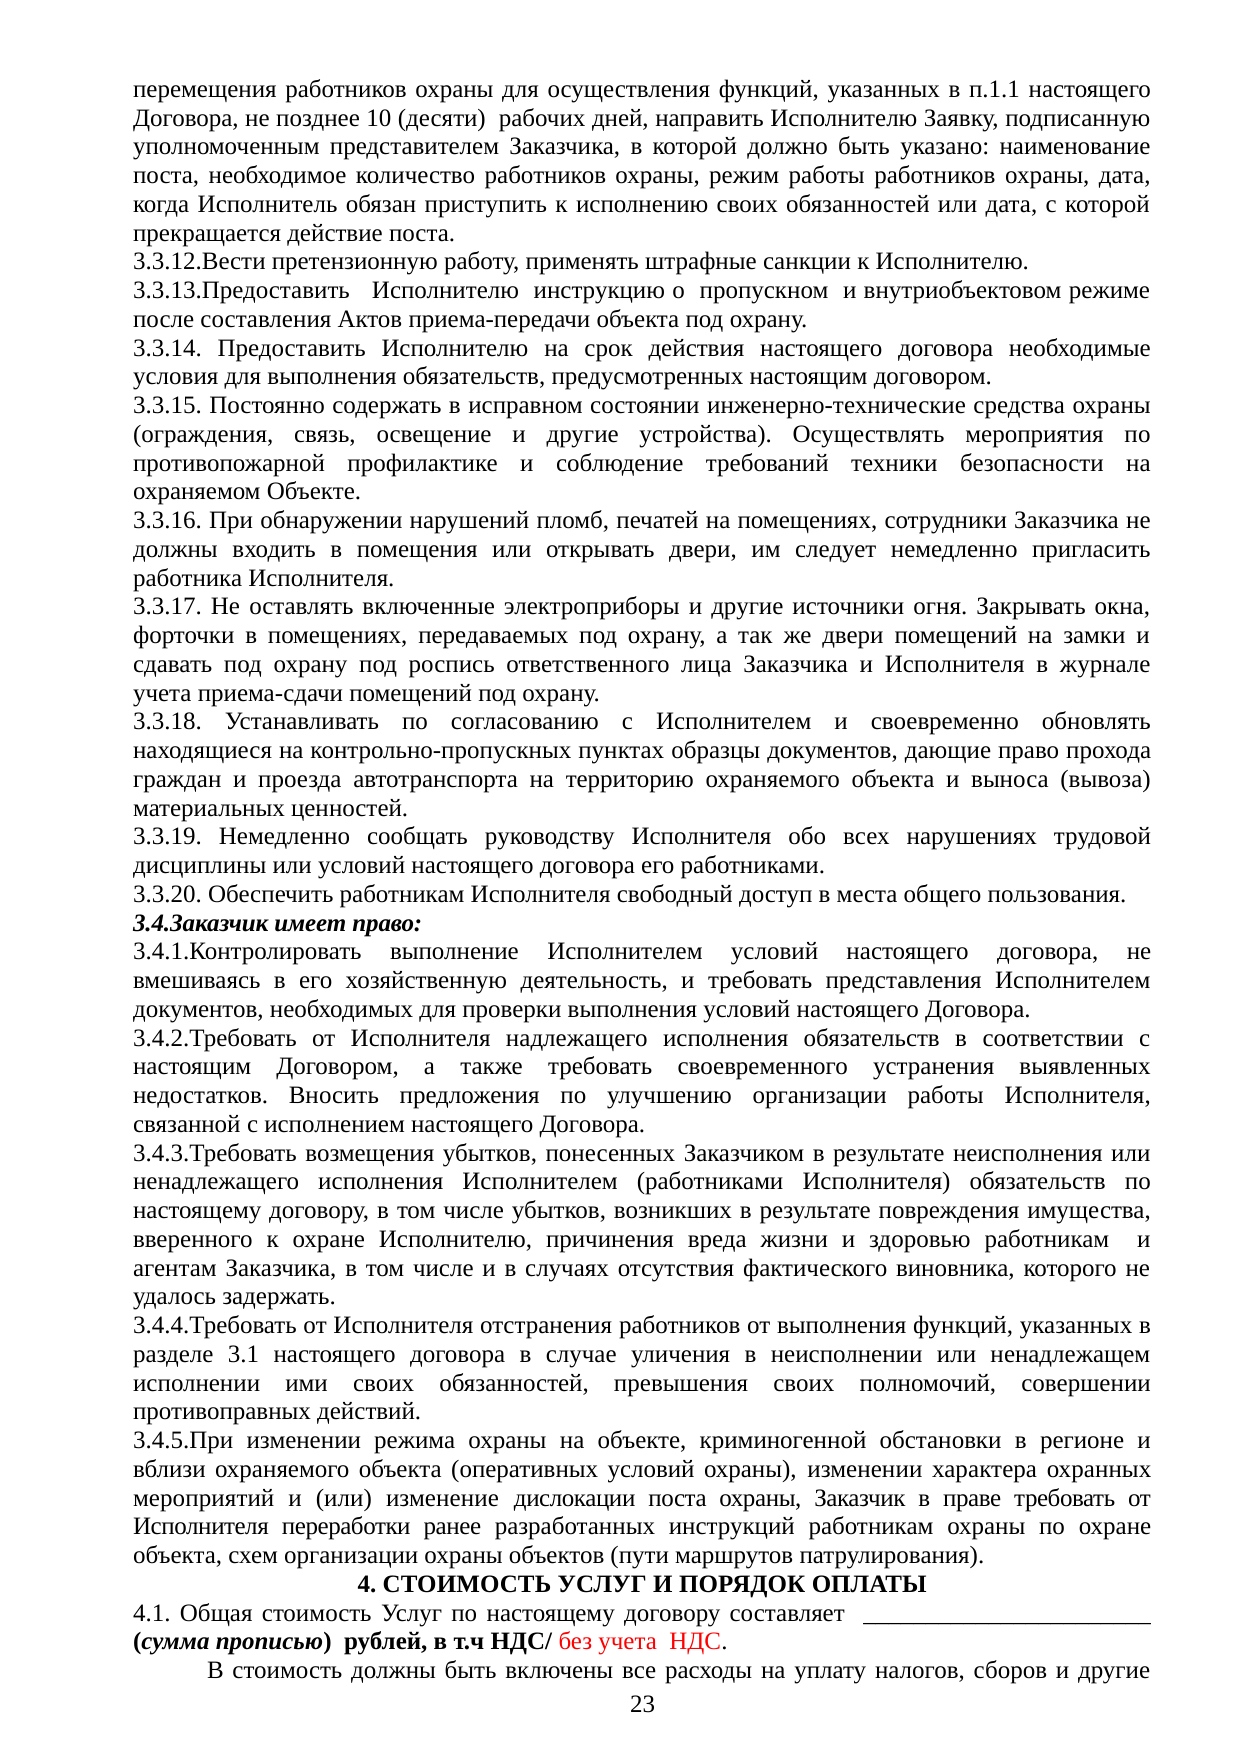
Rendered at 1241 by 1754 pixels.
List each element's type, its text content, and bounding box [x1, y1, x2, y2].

text 3.4.2.Требовать от Исполнителя надлежащего исполнения обязательств в соответствии с настоящим Договором, а также требовать своевременного устранения выявленных недостатков. Вносить предложения по улучшению организации работы Исполнителя, связанной с исполнением настоящего Договора. [133, 1023, 1152, 1138]
text 3.3.16. При обнаружении нарушений пломб, печатей на помещениях, сотрудники Заказчика не должны входить в помещения или открывать двери, им следует немедленно пригласить работника Исполнителя. [133, 505, 1152, 591]
text 3.3.17. Не оставлять включенные электроприборы и другие источники огня. Закрывать окна, форточки в помещениях, передаваемых под охрану, а так же двери помещений на замки и сдавать под охрану под роспись ответственного лица Заказчика и Исполнителя в журнале учета приема-сдачи помещений под охрану. [133, 591, 1152, 706]
text 3.4.3.Требовать возмещения убытков, понесенных Заказчиком в результате неисполнения или ненадлежащего исполнения Исполнителем (работниками Исполнителя) обязательств по настоящему договору, в том числе убытков, возникших в результате повреждения имущества, вверенного к охране Исполнителю, причинения вреда жизни и здоровью работникам и агентам Заказчика, в том числе и в случаях отсутствия фактического виновника, которого не удалось задержать. [133, 1138, 1152, 1310]
text 3.4.1.Контролировать выполнение Исполнителем условий настоящего договора, не вмешиваясь в его хозяйственную деятельность, и требовать представления Исполнителем документов, необходимых для проверки выполнения условий настоящего Договора. [133, 936, 1152, 1023]
text 4. СТОИМОСТЬ УСЛУГ И ПОРЯДОК ОПЛАТЫ [133, 1569, 1152, 1598]
text 3.3.19. Немедленно сообщать руководству Исполнителя обо всех нарушениях трудовой дисциплины или условий настоящего договора его работниками. [133, 821, 1152, 879]
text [133, 74, 1152, 246]
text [133, 1655, 1152, 1684]
text 3.4.4.Требовать от Исполнителя отстранения работников от выполнения функций, указанных в разделе 3.1 настоящего договора в случае уличения в неисполнении или ненадлежащем исполнении ими своих обязанностей, превышения своих полномочий, совершении противоправных действий. [133, 1310, 1152, 1425]
text 3.3.14. Предоставить Исполнителю на срок действия настоящего договора необходимые условия для выполнения обязательств, предусмотренных настоящим договором. [133, 333, 1152, 390]
text 3.3.12.Вести претензионную работу, применять штрафные санкции к Исполнителю. [133, 246, 1152, 275]
text 4.1. Общая стоимость Услуг по настоящему договору составляет _______________________ (сумма прописью) рублей, в т.ч НДС/ без учета НДС. [133, 1598, 1152, 1655]
text 3.3.20. Обеспечить работникам Исполнителя свободный доступ в места общего пользования. [133, 879, 1152, 908]
text 3.3.13.Предоставить Исполнителю инструкцию о пропускном и внутриобъектовом режиме после составления Актов приема-передачи объекта под охрану. [133, 275, 1152, 333]
text 3.3.18. Устанавливать по согласованию с Исполнителем и своевременно обновлять находящиеся на контрольно-пропускных пунктах образцы документов, дающие право прохода граждан и проезда автотранспорта на территорию охраняемого объекта и выноса (вывоза) материальных ценностей. [133, 706, 1152, 821]
text 3.4.5.При изменении режима охраны на объекте, криминогенной обстановки в регионе и вблизи охраняемого объекта (оперативных условий охраны), изменении характера охранных мероприятий и (или) изменение дислокации поста охраны, Заказчик в праве требовать от Исполнителя переработки ранее разработанных инструкций работникам охраны по охране объекта, схем организации охраны объектов (пути маршрутов патрулирования). [133, 1425, 1152, 1569]
text 3.3.15. Постоянно содержать в исправном состоянии инженерно-технические средства охраны (ограждения, связь, освещение и другие устройства). Осуществлять мероприятия по противопожарной профилактике и соблюдение требований техники безопасности на охраняемом Объекте. [133, 390, 1152, 505]
text 3.4.Заказчик имеет право: [133, 908, 1152, 936]
